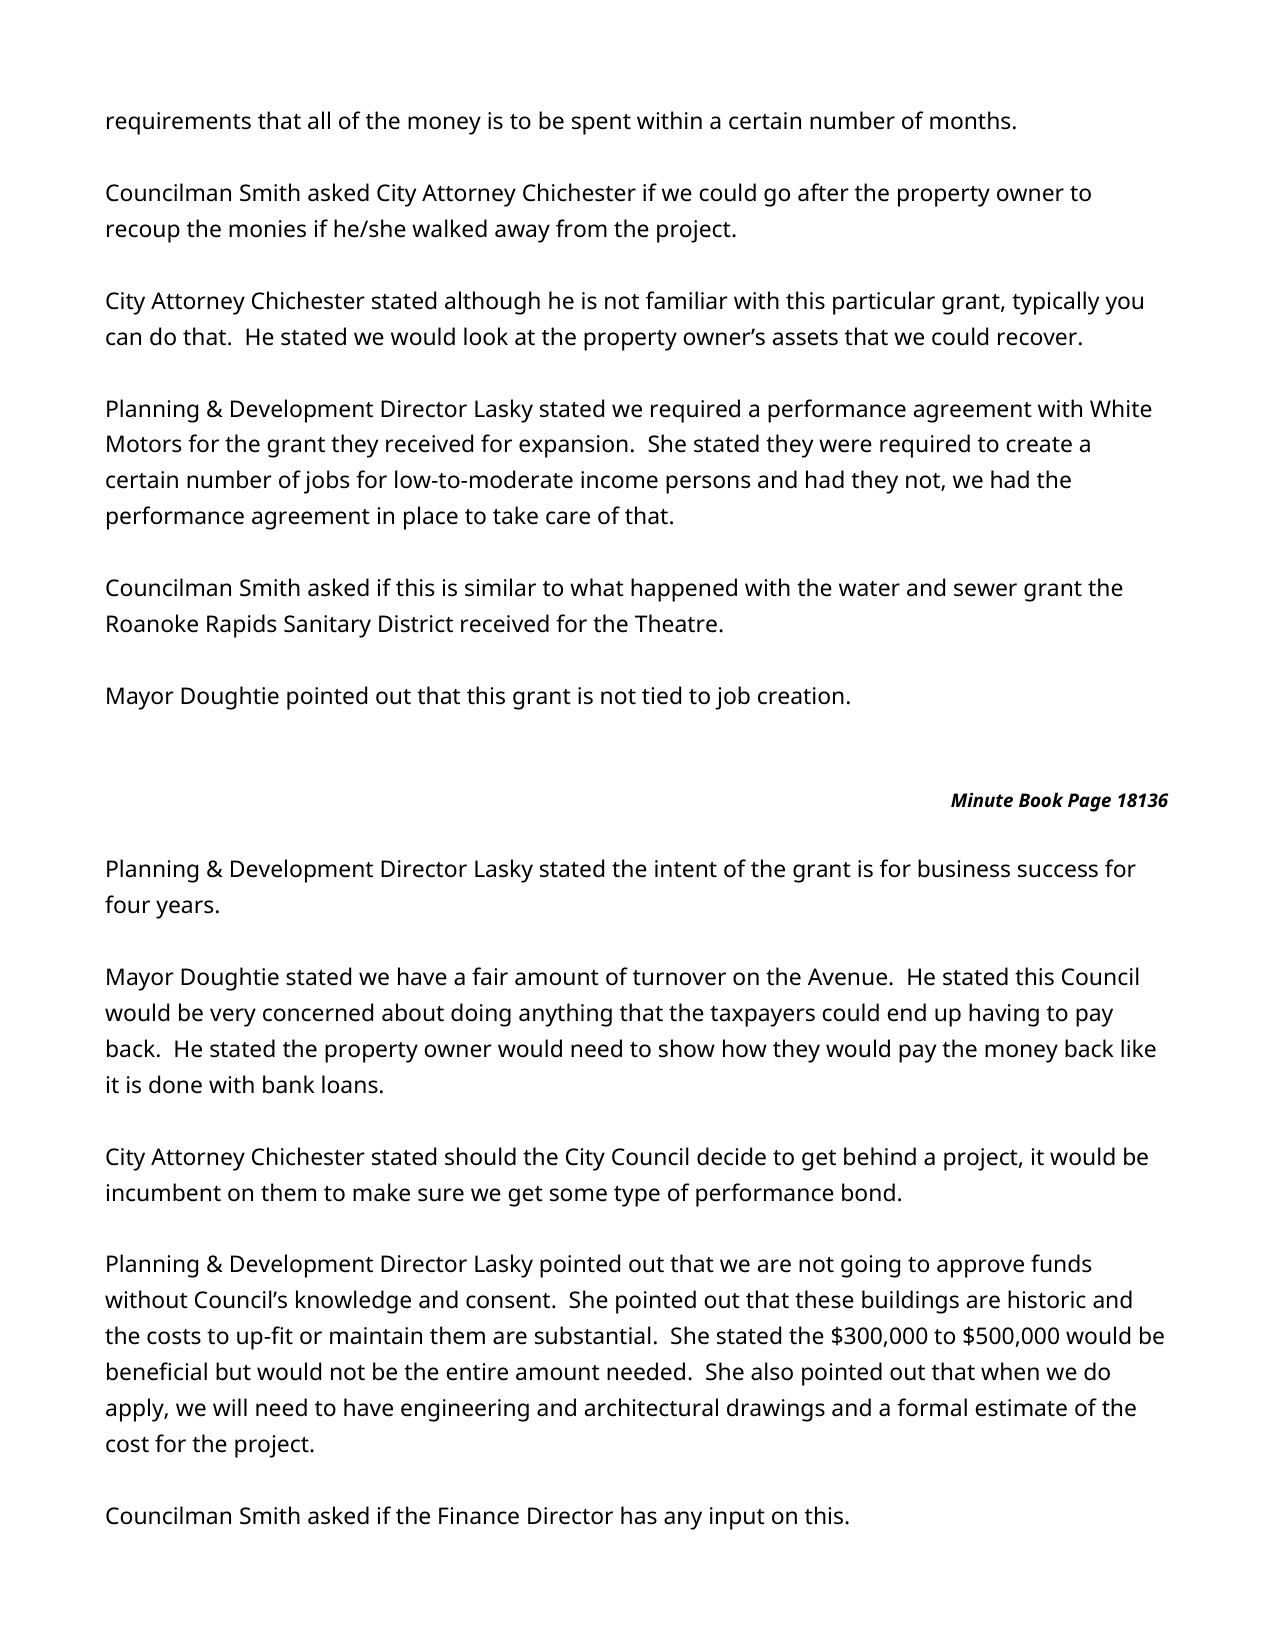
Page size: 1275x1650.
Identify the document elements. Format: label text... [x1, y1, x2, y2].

text City Attorney Chichester stated although he is not familiar with this particular grant, typically you can do that. He stated we would look at the property owner’s assets that we could recover. [105, 285, 1170, 352]
text Councilman Smith asked if the Finance Director has any input on this. [105, 1500, 1170, 1531]
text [105, 105, 1170, 136]
text Planning & Development Director Lasky pointed out that we are not going to approve funds without Council’s knowledge and consent. She pointed out that these buildings are historic and the costs to up-fit or maintain them are substantial. She stated the $300,000 to $500,000 would be beneficial but would not be the entire amount needed. She also pointed out that when we do apply, we will need to have engineering and architectural drawings and a formal estimate of the cost for the project. [105, 1248, 1170, 1459]
text Councilman Smith asked if this is similar to what happened with the water and sewer grant the Roanoke Rapids Sanitary District received for the Theatre. [105, 572, 1170, 639]
text Minute Book Page 18136 [105, 788, 1170, 813]
text Mayor Doughtie stated we have a fair amount of turnover on the Avenue. He stated this Council would be very concerned about doing anything that the taxpayers could end up having to pay back. He stated the property owner would need to show how they would pay the money back like it is done with bank loans. [105, 961, 1170, 1100]
text City Attorney Chichester stated should the City Council decide to get behind a project, it would be incumbent on them to make sure we get some type of performance bond. [105, 1141, 1170, 1208]
text Planning & Development Director Lasky stated the intent of the grant is for business success for four years. [105, 853, 1170, 920]
text Planning & Development Director Lasky stated we required a performance agreement with White Motors for the grant they received for expansion. She stated they were required to create a certain number of jobs for low-to-moderate income persons and had they not, we had the performance agreement in place to take care of that. [105, 392, 1170, 532]
text Mayor Doughtie pointed out that this grant is not tied to job creation. [105, 680, 1170, 711]
text Councilman Smith asked City Attorney Chichester if we could go after the property owner to recoup the monies if he/she walked away from the project. [105, 177, 1170, 244]
